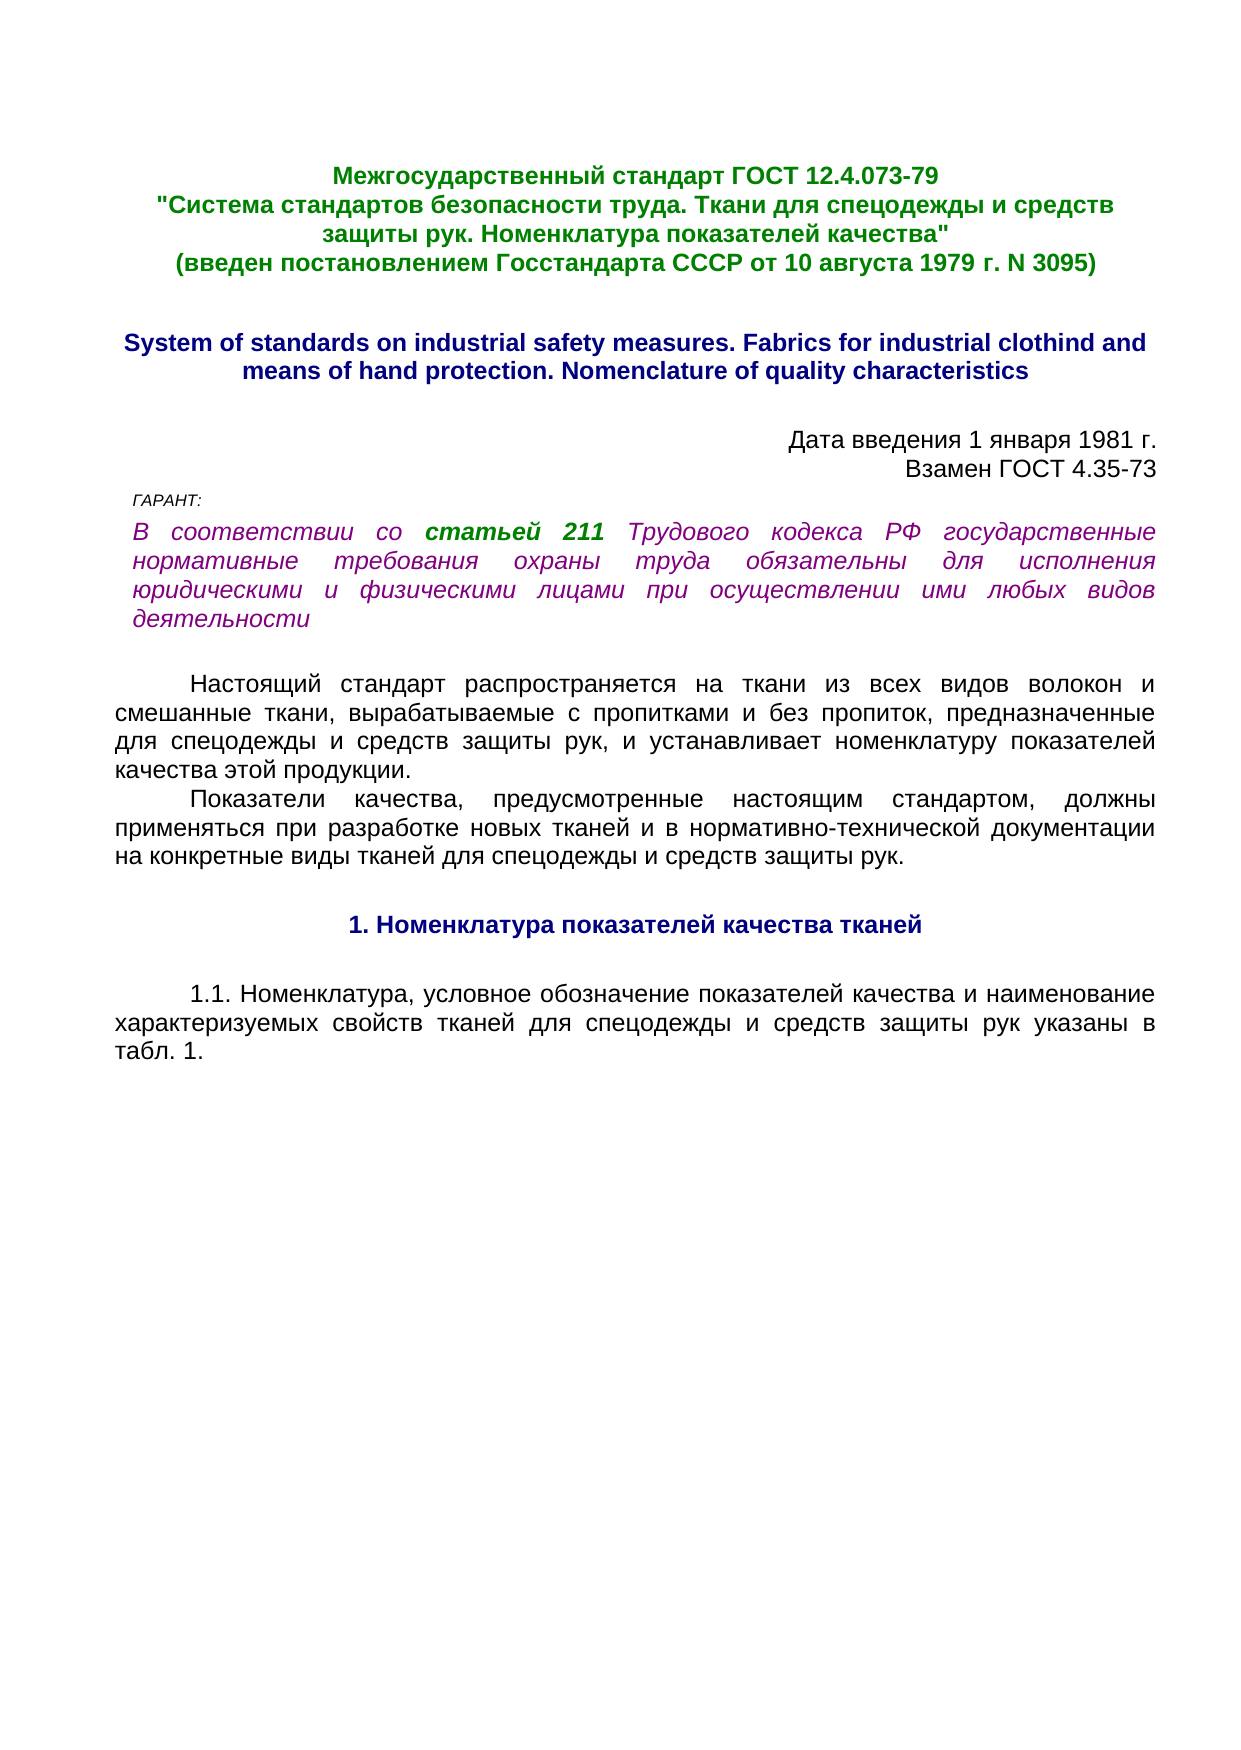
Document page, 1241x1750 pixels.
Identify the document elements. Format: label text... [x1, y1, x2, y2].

text В соответствии со статьей 211 Трудового кодекса РФ государственные нормативные требования охраны труда обязательны для исполнения юридическими и физическими лицами при осуществлении ими любых видов деятельности [132, 517, 1157, 632]
subtitle System of standards on industrial safety measures. Fabrics for industrial clothind and means of hand protection. Nomenclature of quality characteristics [114, 327, 1157, 385]
subtitle 1. Номенклатура показателей качества тканей [114, 910, 1157, 939]
text Взамен ГОСТ 4.35-73 [114, 454, 1157, 482]
text 1.1. Номенклатура, условное обозначение показателей качества и наименование характеризуемых свойств тканей для спецодежды и средств защиты рук указаны в табл. 1. [114, 979, 1157, 1065]
text Показатели качества, предусмотренные настоящим стандартом, должны применяться при разработке новых тканей и в нормативно-технической документации на конкретные виды тканей для спецодежды и средств защиты рук. [114, 784, 1157, 870]
subtitle Межгосударственный стандарт ГОСТ 12.4.073-79 "Система стандартов безопасности труда. Ткани для спецодежды и средств защиты рук. Номенклатура показателей качества" (введен постановлением Госстандарта СССР от 10 августа 1979 г. N 3095) [114, 161, 1157, 276]
text Настоящий стандарт распространяется на ткани из всех видов волокон и смешанные ткани, вырабатываемые с пропитками и без пропиток, предназначенные для спецодежды и средств защиты рук, и устанавливает номенклатуру показателей качества этой продукции. [114, 669, 1157, 784]
text Дата введения 1 января 1981 г. [114, 425, 1157, 454]
text ГАРАНТ: [132, 490, 1157, 509]
